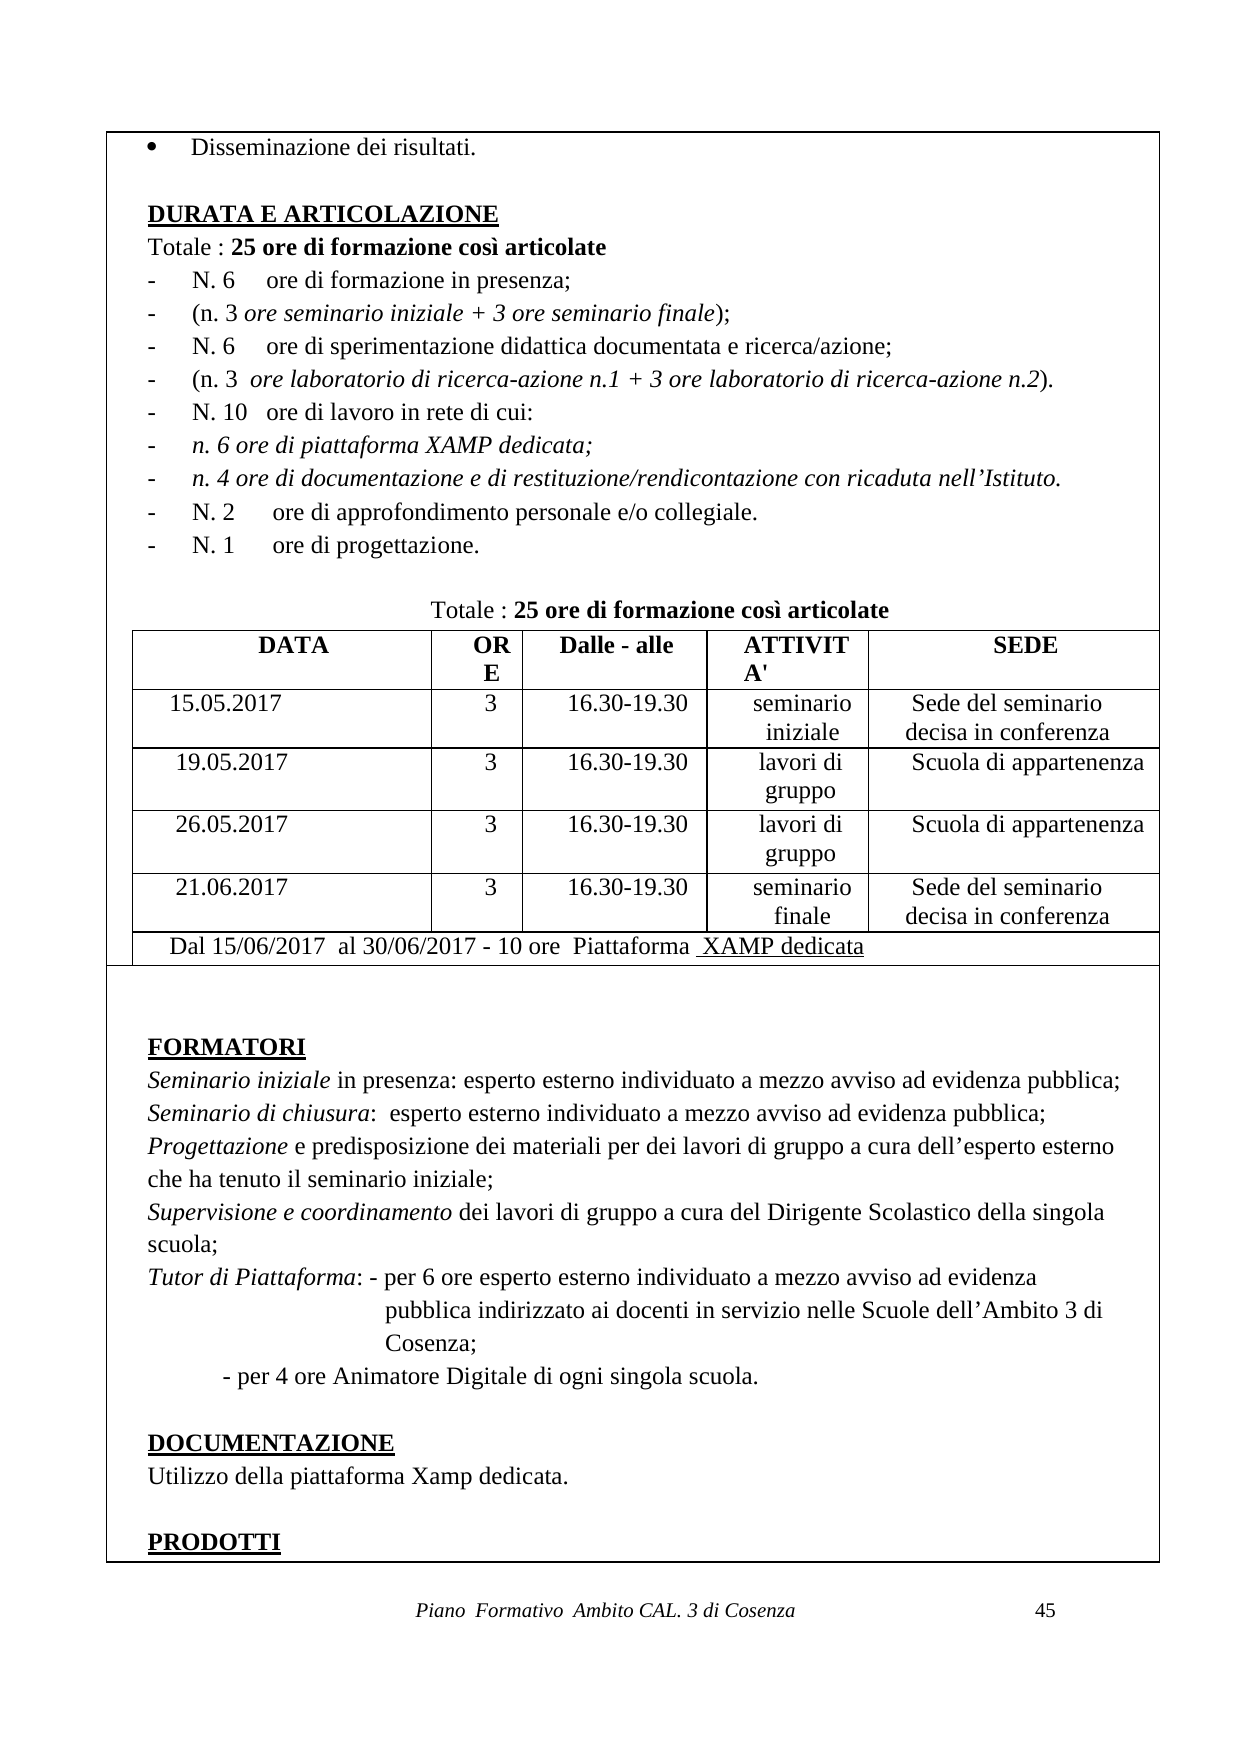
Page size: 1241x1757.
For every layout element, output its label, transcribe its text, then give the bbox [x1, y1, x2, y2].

table_cell Sede del seminario decisa in conferenza [869, 690, 1159, 747]
table_cell DATA [133, 631, 431, 689]
table_cell 15.05.2017 [133, 690, 431, 747]
table_cell lavori di gruppo [708, 749, 868, 810]
table_cell seminario iniziale [708, 690, 868, 747]
table_cell 16.30-19.30 [523, 690, 706, 747]
table_cell SEDE [869, 631, 1159, 689]
table_header  Disseminazione dei risultati. DURATA E ARTICOLAZIONE Totale : 25 ore di formazione così articolate - N. 6 ore di formazione in presenza; - (n. 3 ore seminario iniziale + 3 ore seminario finale); - N. 6 ore di sperimentazione didattica documentata e ricerca/azione; - (n. 3 ore laboratorio di ricerca-azione n.1 + 3 ore laboratorio di ricerca-azione n.2). - N. 10 ore di lavoro in rete di cui: - n. 6 ore di piattaforma XAMP dedicata; - n. 4 ore di documentazione e di restituzione/rendicontazione con ricaduta nell’Istituto. - N. 2 ore di approfondimento personale e/o collegiale. - N. 1 ore di progettazione. Totale : 25 ore di formazione così articolate [107, 133, 1159, 630]
table_cell 3 [432, 690, 522, 747]
table_cell Dal 15/06/2017 al 30/06/2017 - 10 ore Piattaforma XAMP dedicata [133, 933, 1159, 965]
table_cell OR E [432, 631, 522, 689]
table_cell 16.30-19.30 [523, 874, 706, 931]
table_cell lavori di gruppo [708, 811, 868, 873]
table_cell Scuola di appartenenza [869, 811, 1159, 873]
table_cell 3 [432, 874, 522, 931]
table_cell seminario finale [708, 874, 868, 931]
table_cell Sede del seminario decisa in conferenza [869, 874, 1159, 931]
table_cell 16.30-19.30 [523, 811, 706, 873]
table_cell [107, 630, 132, 965]
table_cell 3 [432, 811, 522, 873]
table_cell 16.30-19.30 [523, 749, 706, 810]
text Piano Formativo Ambito CAL. 3 di Cosenza 45 [415, 1598, 1148, 1622]
table_cell 3 [432, 749, 522, 810]
table_cell ATTIVIT A' [708, 631, 868, 689]
table_cell 21.06.2017 [133, 874, 431, 931]
table_cell Dalle - alle [523, 631, 706, 689]
table_cell FORMATORI Seminario iniziale in presenza: esperto esterno individuato a mezzo avviso ad evidenza pubblica; Seminario di chiusura: esperto esterno individuato a mezzo avviso ad evidenza pubblica; Progettazione e predisposizione dei materiali per dei lavori di gruppo a cura dell’esperto esterno che ha tenuto il seminario iniziale; Supervisione e coordinamento dei lavori di gruppo a cura del Dirigente Scolastico della singola scuola; Tutor di Piattaforma: - per 6 ore esperto esterno individuato a mezzo avviso ad evidenza pubblica indirizzato ai docenti in servizio nelle Scuole dell’Ambito 3 di Cosenza; - per 4 ore Animatore Digitale di ogni singola scuola. DOCUMENTAZIONE Utilizzo della piattaforma Xamp dedicata. PRODOTTI [107, 966, 1159, 1561]
table_cell Scuola di appartenenza [869, 749, 1159, 810]
table_cell 26.05.2017 [133, 811, 431, 873]
table_cell 19.05.2017 [133, 749, 431, 810]
